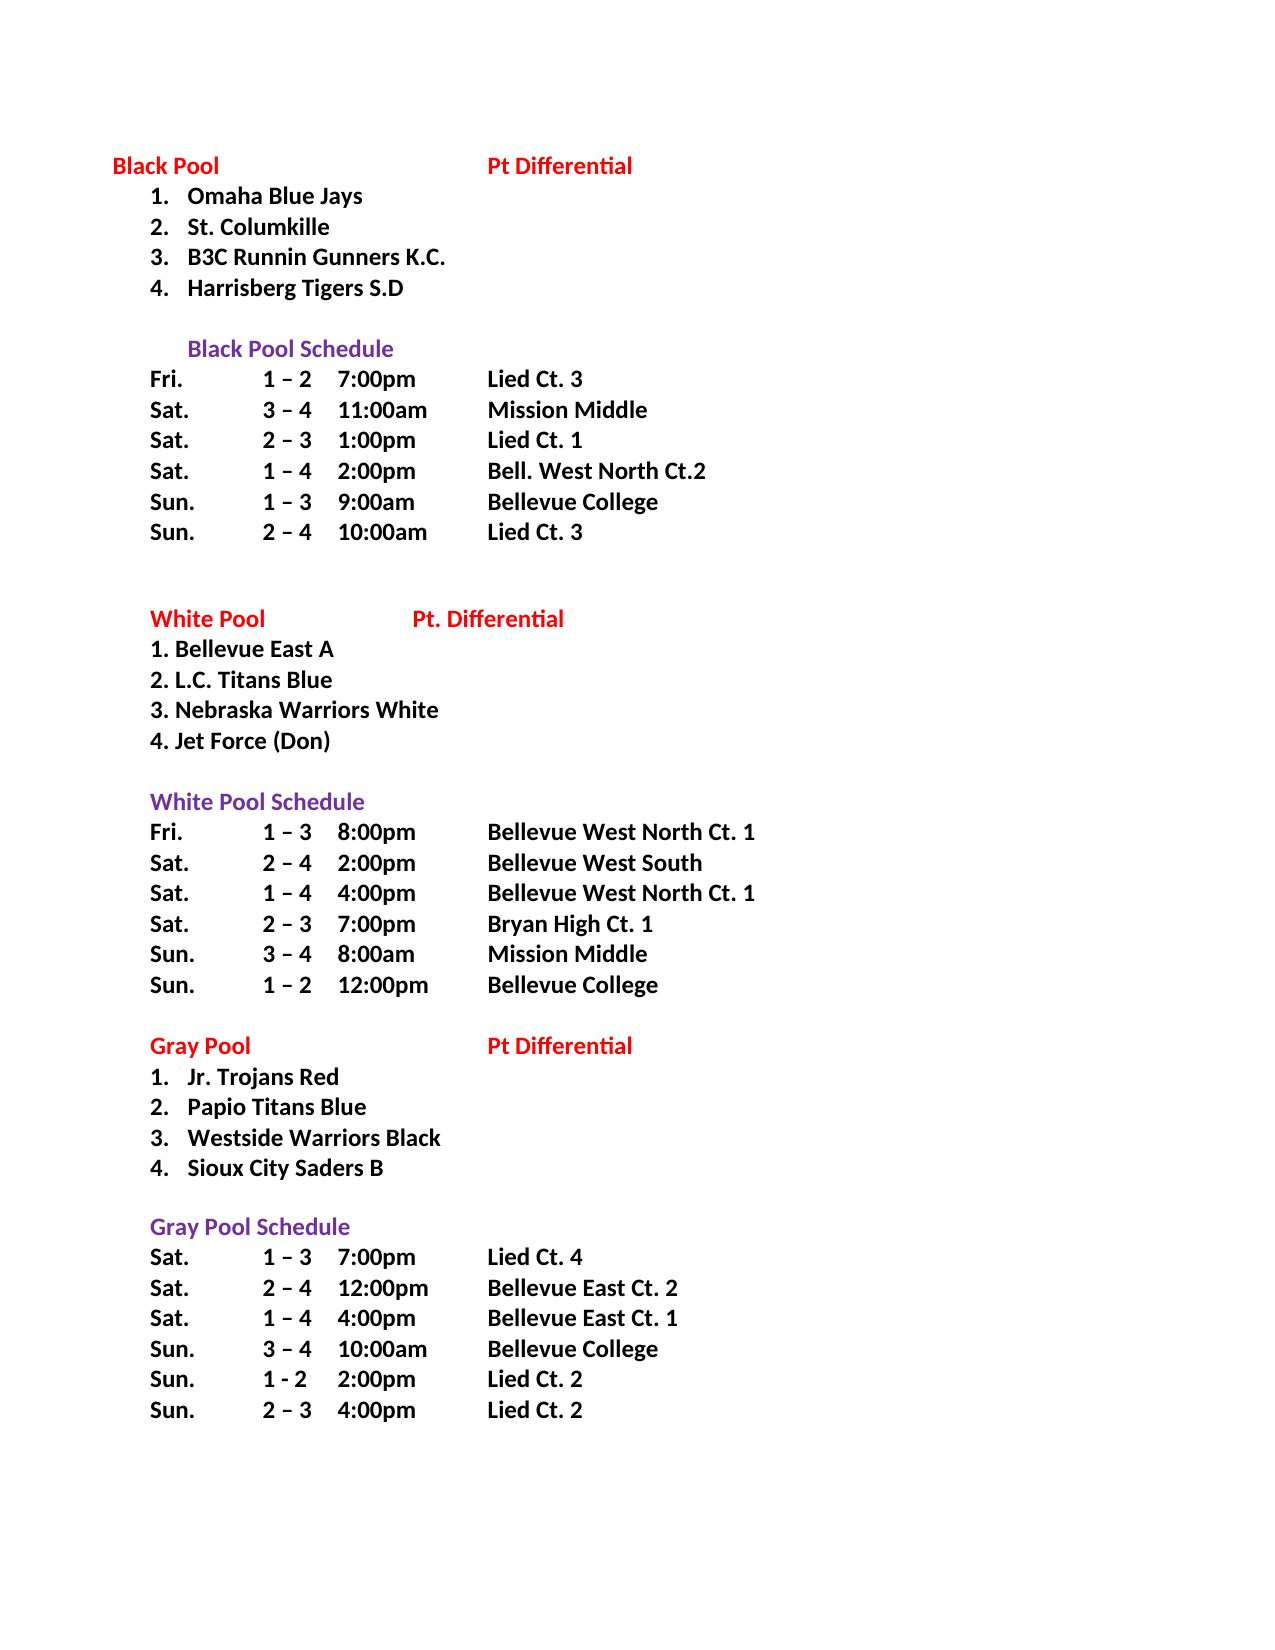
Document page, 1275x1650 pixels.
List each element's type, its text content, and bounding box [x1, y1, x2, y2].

list Westside Warriors Black [150, 1122, 1266, 1152]
text Sun. 1 – 2 12:00pm Bellevue College [150, 969, 1228, 999]
text Sat. 1 – 3 7:00pm Lied Ct. 4 [112, 1241, 1228, 1272]
text White Pool Pt. Differential [112, 603, 1266, 633]
text Gray Pool Schedule [150, 1211, 1266, 1241]
list B3C Runnin Gunners K.C. [150, 242, 1266, 272]
text Sat. 3 – 4 11:00am Mission Middle [150, 394, 1228, 425]
list Sioux City Saders B [150, 1152, 1266, 1183]
text Sun. 3 – 4 8:00am Mission Middle [150, 938, 1228, 969]
text Sat. 2 – 3 7:00pm Bryan High Ct. 1 [150, 908, 1228, 938]
list Harrisberg Tigers S.D [150, 272, 1266, 303]
text 3. Nebraska Warriors White [150, 694, 1266, 725]
list Black Pool Schedule [187, 333, 1162, 364]
text Sat. 1 – 4 4:00pm Bellevue West North Ct. 1 [150, 877, 1228, 908]
list Omaha Blue Jays [150, 181, 1266, 211]
text Fri. 1 – 3 8:00pm Bellevue West North Ct. 1 [150, 816, 1228, 847]
text Sun. 1 - 2 2:00pm Lied Ct. 2 [150, 1363, 1228, 1394]
text Sun. 2 – 4 10:00am Lied Ct. 3 [150, 516, 1228, 547]
text 1. Bellevue East A [112, 633, 1266, 664]
text Fri. 1 – 2 7:00pm Lied Ct. 3 [150, 364, 1228, 394]
text Sat. 1 – 4 4:00pm Bellevue East Ct. 1 [150, 1302, 1228, 1333]
text Sat. 2 – 4 2:00pm Bellevue West South [150, 847, 1228, 877]
list Jr. Trojans Red [150, 1061, 1219, 1091]
text Gray Pool Pt Differential [112, 1030, 1219, 1061]
text Sat. 2 – 4 12:00pm Bellevue East Ct. 2 [150, 1272, 1228, 1302]
text Black Pool Pt Differential [112, 150, 1266, 181]
list Papio Titans Blue [150, 1091, 1266, 1122]
text Sun. 2 – 3 4:00pm Lied Ct. 2 [150, 1394, 1228, 1424]
text Sat. 1 – 4 2:00pm Bell. West North Ct.2 [150, 455, 1228, 486]
list St. Columkille [150, 211, 1266, 242]
text 4. Jet Force (Don) [150, 725, 1266, 755]
text Sat. 2 – 3 1:00pm Lied Ct. 1 [150, 425, 1228, 455]
text Sun. 3 – 4 10:00am Bellevue College [150, 1333, 1228, 1363]
text White Pool Schedule [150, 786, 1162, 816]
text 2. L.C. Titans Blue [150, 664, 1266, 694]
text Sun. 1 – 3 9:00am Bellevue College [150, 486, 1228, 516]
